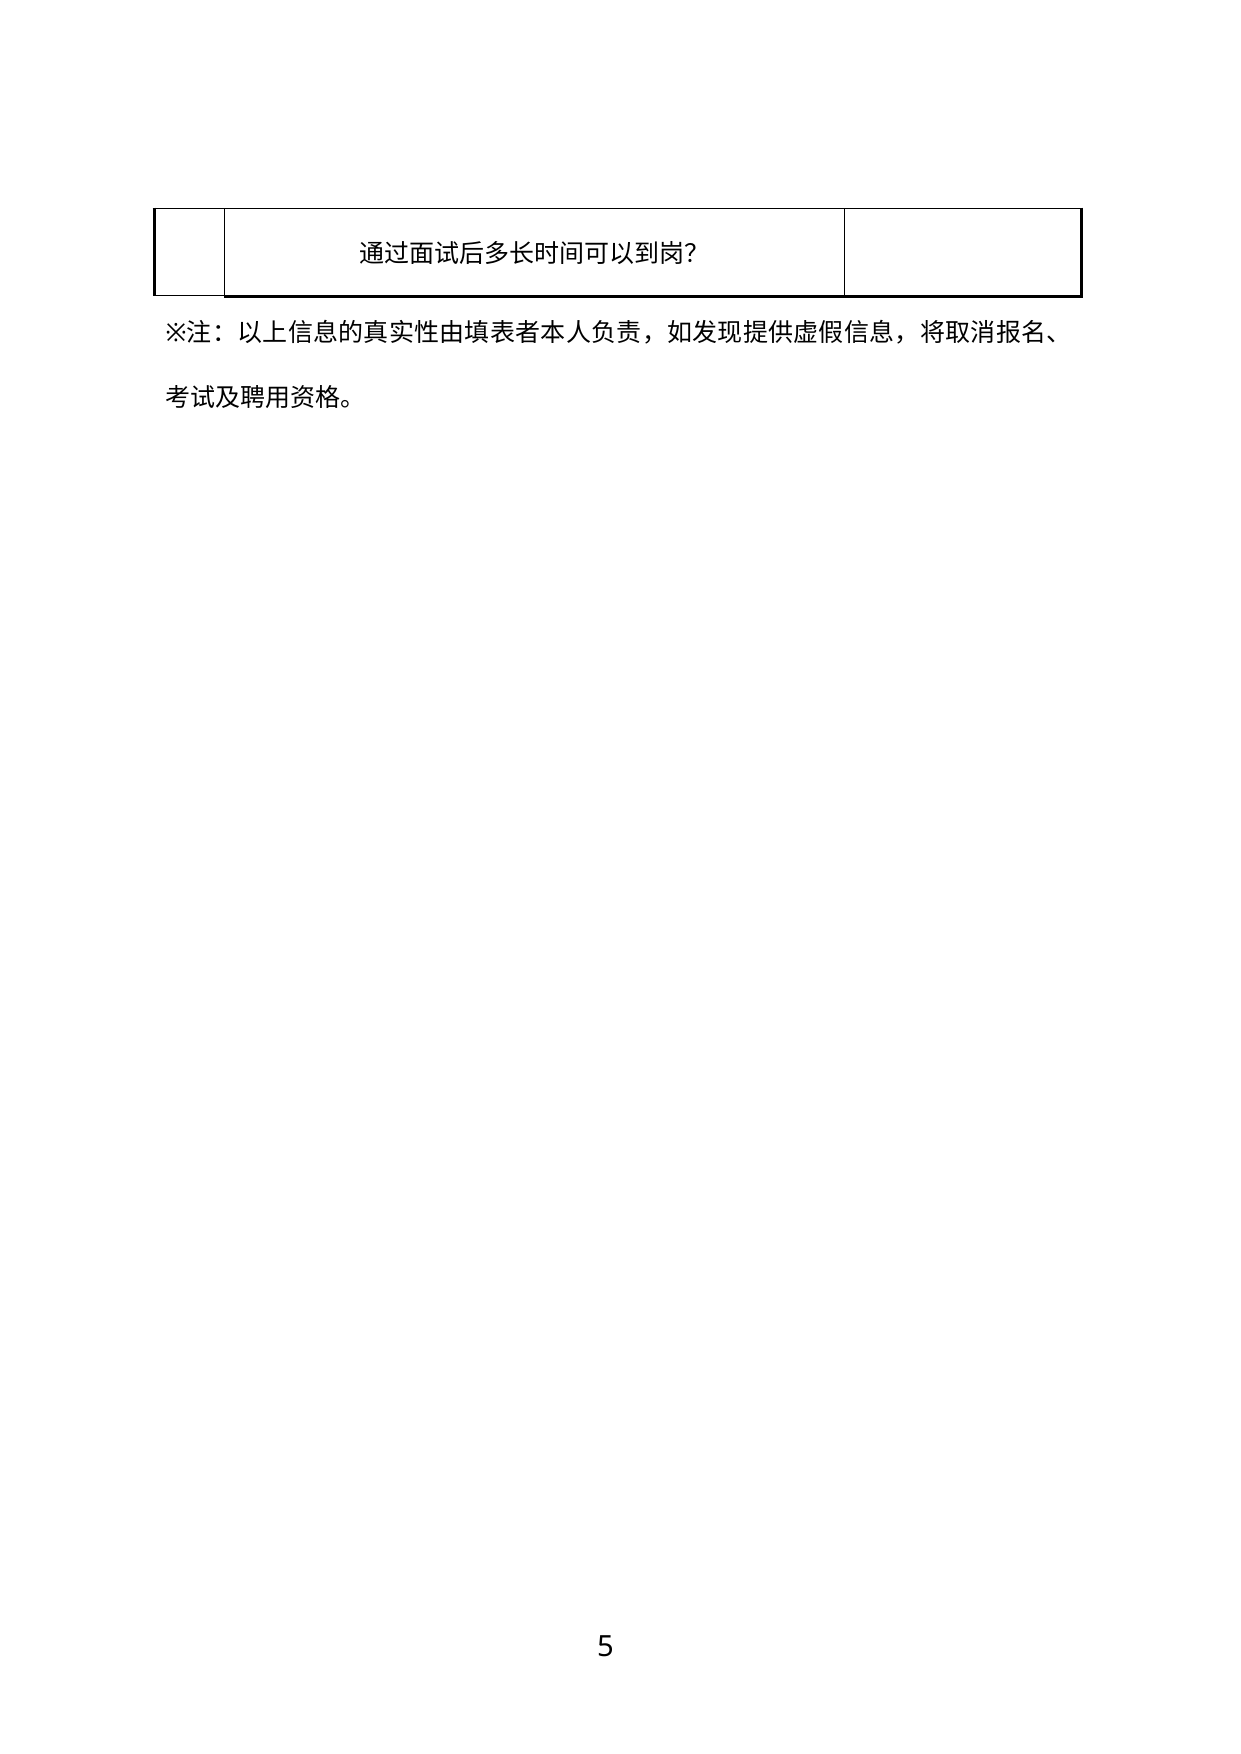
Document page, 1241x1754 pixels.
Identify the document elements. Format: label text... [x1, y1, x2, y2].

table_cell 通过面试后多长时间可以到岗？ [225, 209, 844, 295]
table_cell [845, 209, 1080, 295]
text ※注：以上信息的真实性由填表者本人负责，如发现提供虚假信息，将取消报名、考试及聘用资格。 [165, 298, 1075, 428]
